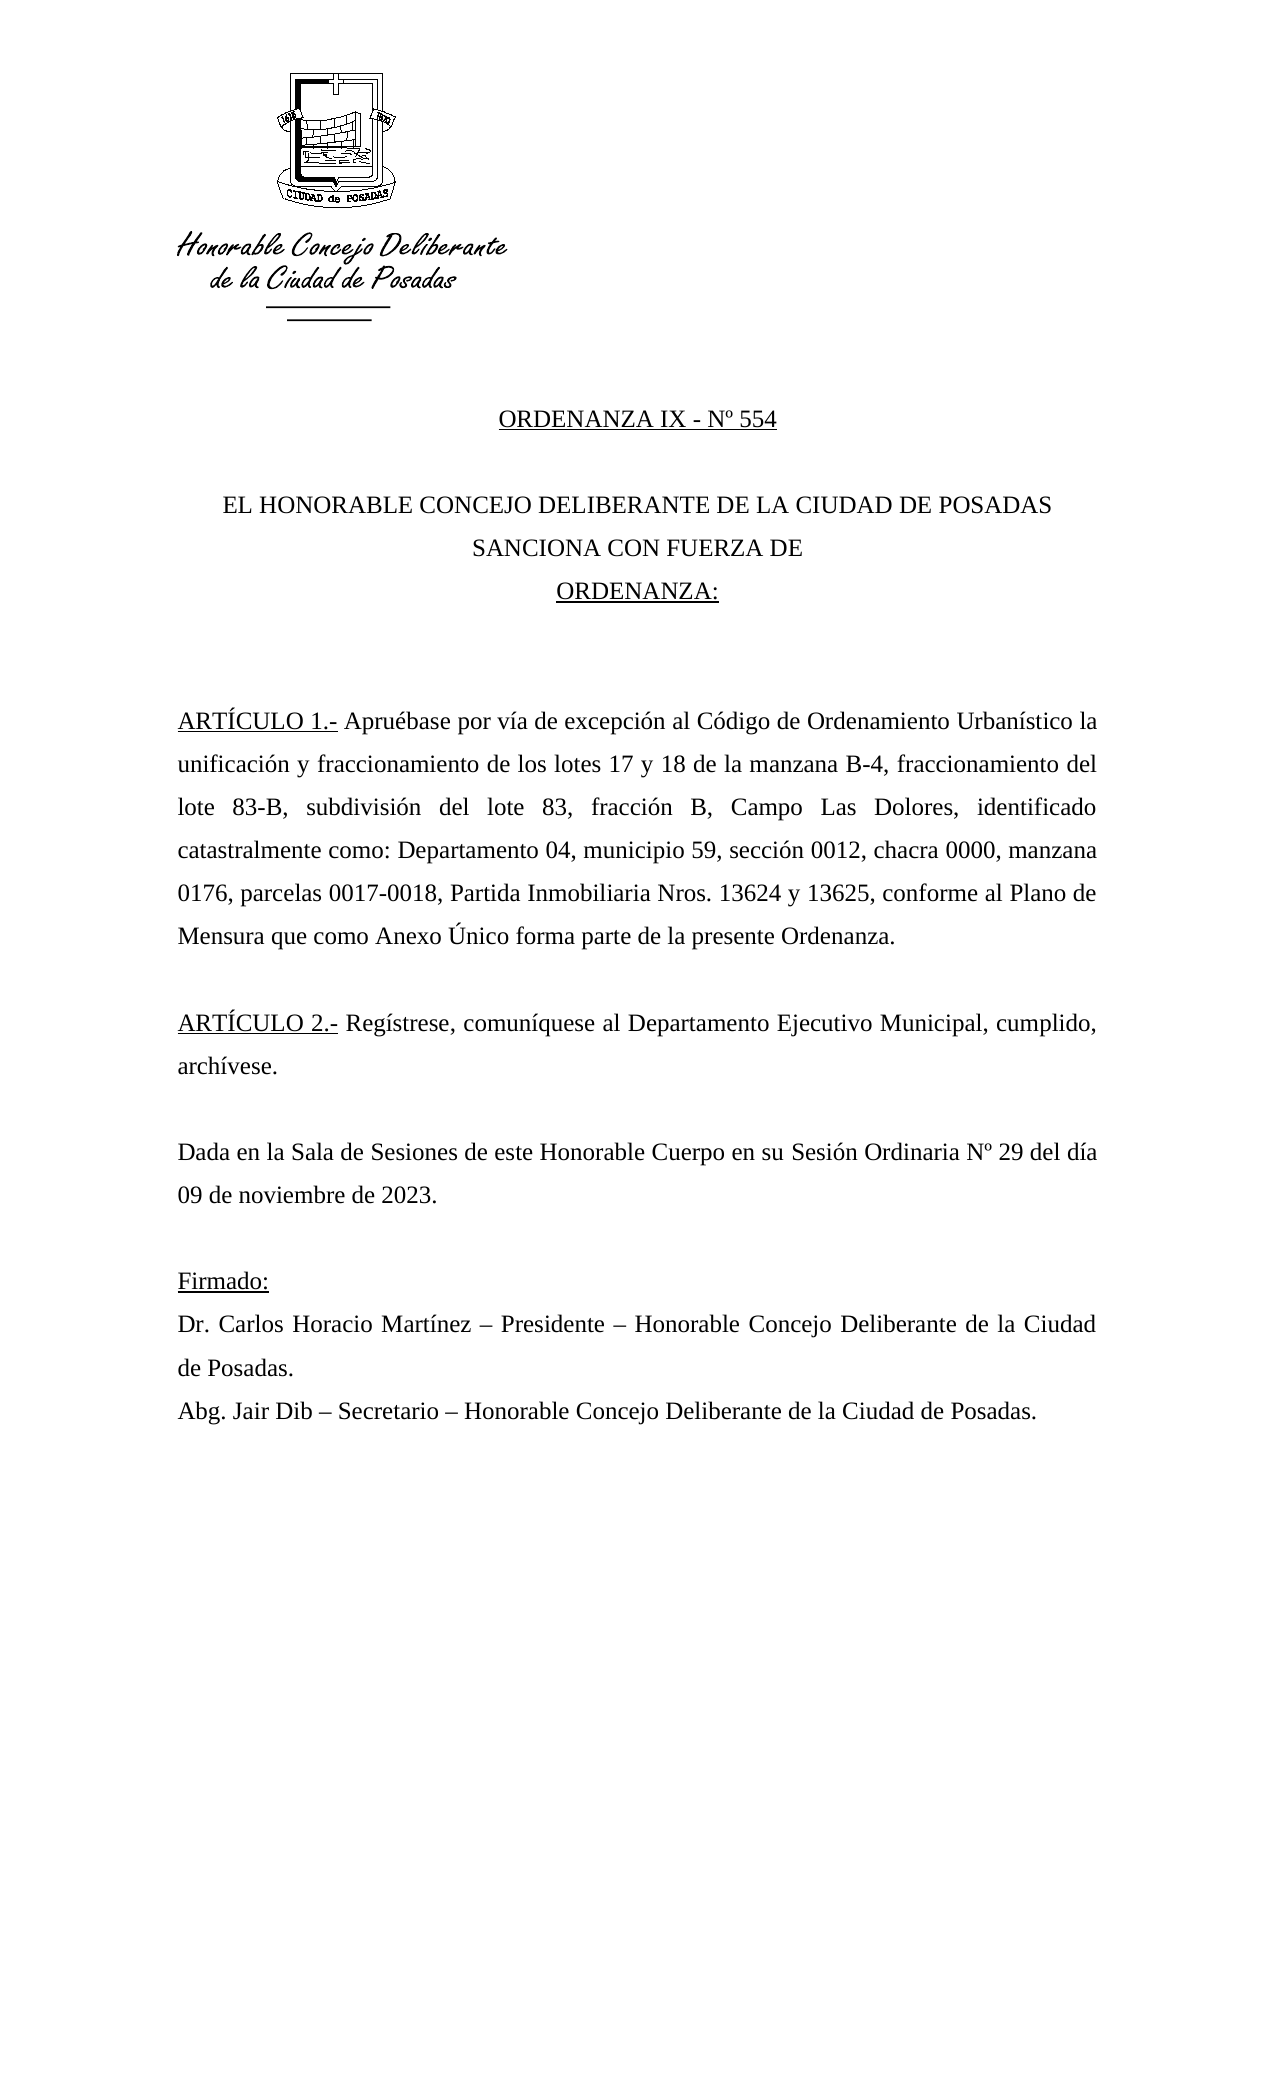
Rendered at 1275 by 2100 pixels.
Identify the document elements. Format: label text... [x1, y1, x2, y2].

text ORDENANZA: [177, 576, 1098, 605]
text Dada en la Sala de Sesiones de este Honorable Cuerpo en su Sesión Ordinaria Nº 29 del día 09 de noviembre de 2023. [177, 1137, 1098, 1209]
text Abg. Jair Dib – Secretario – Honorable Concejo Deliberante de la Ciudad de Posadas. [177, 1396, 1098, 1424]
text ARTÍCULO 2.- Regístrese, comuníquese al Departamento Ejecutivo Municipal, cumplido, archívese. [177, 1008, 1098, 1079]
text ORDENANZA IX - Nº 554 [177, 404, 1098, 433]
text EL HONORABLE CONCEJO DELIBERANTE DE LA CIUDAD DE POSADAS [177, 490, 1098, 519]
text Firmado: [177, 1266, 1098, 1295]
text Dr. Carlos Horacio Martínez – Presidente – Honorable Concejo Deliberante de la Ciudad de Posadas. [177, 1309, 1098, 1381]
text SANCIONA CON FUERZA DE [177, 533, 1098, 562]
text ARTÍCULO 1.- Apruébase por vía de excepción al Código de Ordenamiento Urbanístico la unificación y fraccionamiento de los lotes 17 y 18 de la manzana B-4, fraccionamiento del lote 83-B, subdivisión del lote 83, fracción B, Campo Las Dolores, identificado catastralmente como: Departamento 04, municipio 59, sección 0012, chacra 0000, manzana 0176, parcelas 0017-0018, Partida Inmobiliaria Nros. 13624 y 13625, conforme al Plano de Mensura que como Anexo Único forma parte de la presente Ordenanza. [177, 706, 1098, 950]
